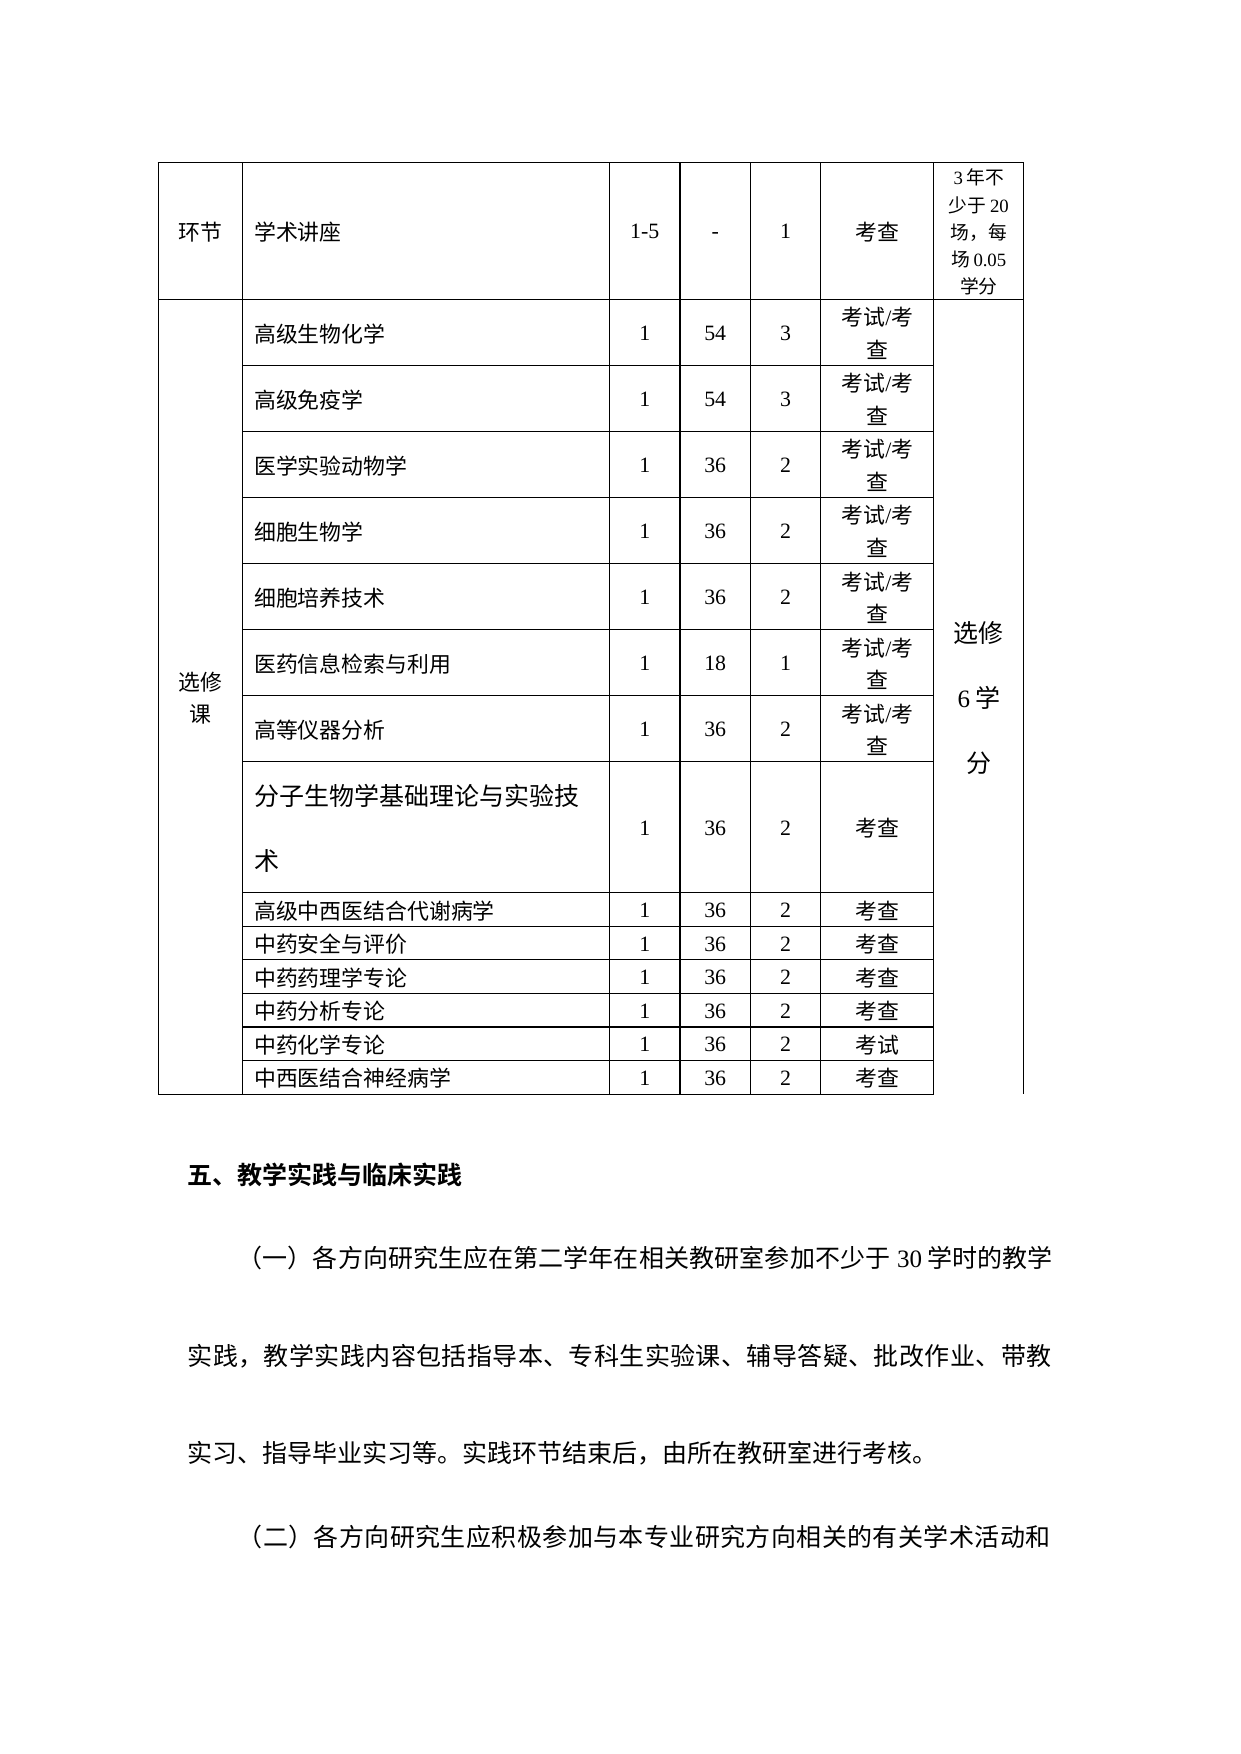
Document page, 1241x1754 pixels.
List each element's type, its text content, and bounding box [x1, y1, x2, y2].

table_cell 中西医结合神经病学 [243, 1061, 609, 1093]
table_cell 选修课 [159, 300, 242, 1093]
table_cell 高级中西医结合代谢病学 [243, 893, 609, 926]
table_cell 高等仪器分析 [243, 696, 609, 761]
table_cell 考试/考查 [821, 432, 933, 497]
table_cell 2 [751, 498, 820, 563]
table_cell 1 [610, 564, 679, 629]
table_cell 1 [751, 163, 820, 299]
table_cell 1 [610, 960, 679, 993]
table_cell 考查 [821, 927, 933, 959]
table_cell 中药安全与评价 [243, 927, 609, 959]
table_cell 选修6学分 [934, 300, 1023, 1093]
table_cell 2 [751, 1028, 820, 1060]
table_cell 1 [751, 630, 820, 695]
table_cell 1 [610, 432, 679, 497]
table_cell 必修环节 [159, 163, 242, 299]
table_cell 医学实验动物学 [243, 432, 609, 497]
table_cell 1 [610, 1061, 679, 1093]
table_cell - [681, 163, 750, 299]
table_cell 3 [751, 366, 820, 431]
table_cell 2 [751, 762, 820, 892]
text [187, 1503, 1053, 1568]
table_cell 细胞培养技术 [243, 564, 609, 629]
table_cell 考试/考查 [821, 498, 933, 563]
table_cell 考查 [821, 1061, 933, 1093]
table_cell 36 [681, 994, 750, 1026]
table_cell 考试 [821, 1028, 933, 1060]
table_cell 1 [610, 893, 679, 926]
table_cell 54 [681, 300, 750, 365]
table_cell 36 [681, 564, 750, 629]
table_cell 1-5 [610, 163, 679, 299]
table_cell 1 [610, 300, 679, 365]
table_cell 2 [751, 994, 820, 1026]
table_cell 2 [751, 927, 820, 959]
table_cell 2 [751, 893, 820, 926]
table_cell 2 [751, 696, 820, 761]
table_cell 高级免疫学 [243, 366, 609, 431]
table_cell 考试/考查 [821, 630, 933, 695]
table_cell 1 [610, 762, 679, 892]
table_cell 1 [610, 927, 679, 959]
text 五、教学实践与临床实践 [187, 1141, 1053, 1206]
table_cell 2 [751, 960, 820, 993]
table_cell 细胞生物学 [243, 498, 609, 563]
table_cell 中药化学专论 [243, 1028, 609, 1060]
table_cell 36 [681, 1061, 750, 1093]
table_cell 考试/考查 [821, 366, 933, 431]
table_cell 考试/考查 [821, 300, 933, 365]
table_cell 36 [681, 432, 750, 497]
table_cell 36 [681, 893, 750, 926]
table_cell 1 [610, 696, 679, 761]
table_cell 2 [751, 564, 820, 629]
table_cell 36 [681, 927, 750, 959]
table_cell 考查 [821, 163, 933, 299]
table_cell 36 [681, 960, 750, 993]
table_cell 18 [681, 630, 750, 695]
table_cell 1 [610, 1028, 679, 1060]
table_cell 3 [751, 300, 820, 365]
table_cell 3年不少于20场，每场0.05学分 [934, 163, 1023, 299]
table_cell 1 [610, 498, 679, 563]
text （一）各方向研究生应在第二学年在相关教研室参加不少于30学时的教学实践，教学实践内容包括指导本、专科生实验课、辅导答疑、批改作业、带教实习、指导毕业实习等。实践环节结束后，由所在教研室进行考核。 [187, 1224, 1053, 1484]
table_cell 高级生物化学 [243, 300, 609, 365]
table_cell 2 [751, 1061, 820, 1093]
table_cell 中药药理学专论 [243, 960, 609, 993]
table_cell 54 [681, 366, 750, 431]
table_cell 医药信息检索与利用 [243, 630, 609, 695]
table_cell 36 [681, 762, 750, 892]
table_cell 中药分析专论 [243, 994, 609, 1026]
table_cell 考查 [821, 960, 933, 993]
table_cell 1 [610, 366, 679, 431]
table_cell 1 [610, 994, 679, 1026]
table_cell 36 [681, 696, 750, 761]
table_cell 36 [681, 1028, 750, 1060]
table_cell 分子生物学基础理论与实验技术 [243, 762, 609, 892]
table_cell 考查 [821, 762, 933, 892]
table_cell 考查 [821, 893, 933, 926]
table_cell 学术讲座 [243, 163, 609, 299]
table_cell 36 [681, 498, 750, 563]
table_cell 考查 [821, 994, 933, 1026]
table_cell 2 [751, 432, 820, 497]
table_cell 考试/考查 [821, 564, 933, 629]
table_cell 考试/考查 [821, 696, 933, 761]
table_cell 1 [610, 630, 679, 695]
